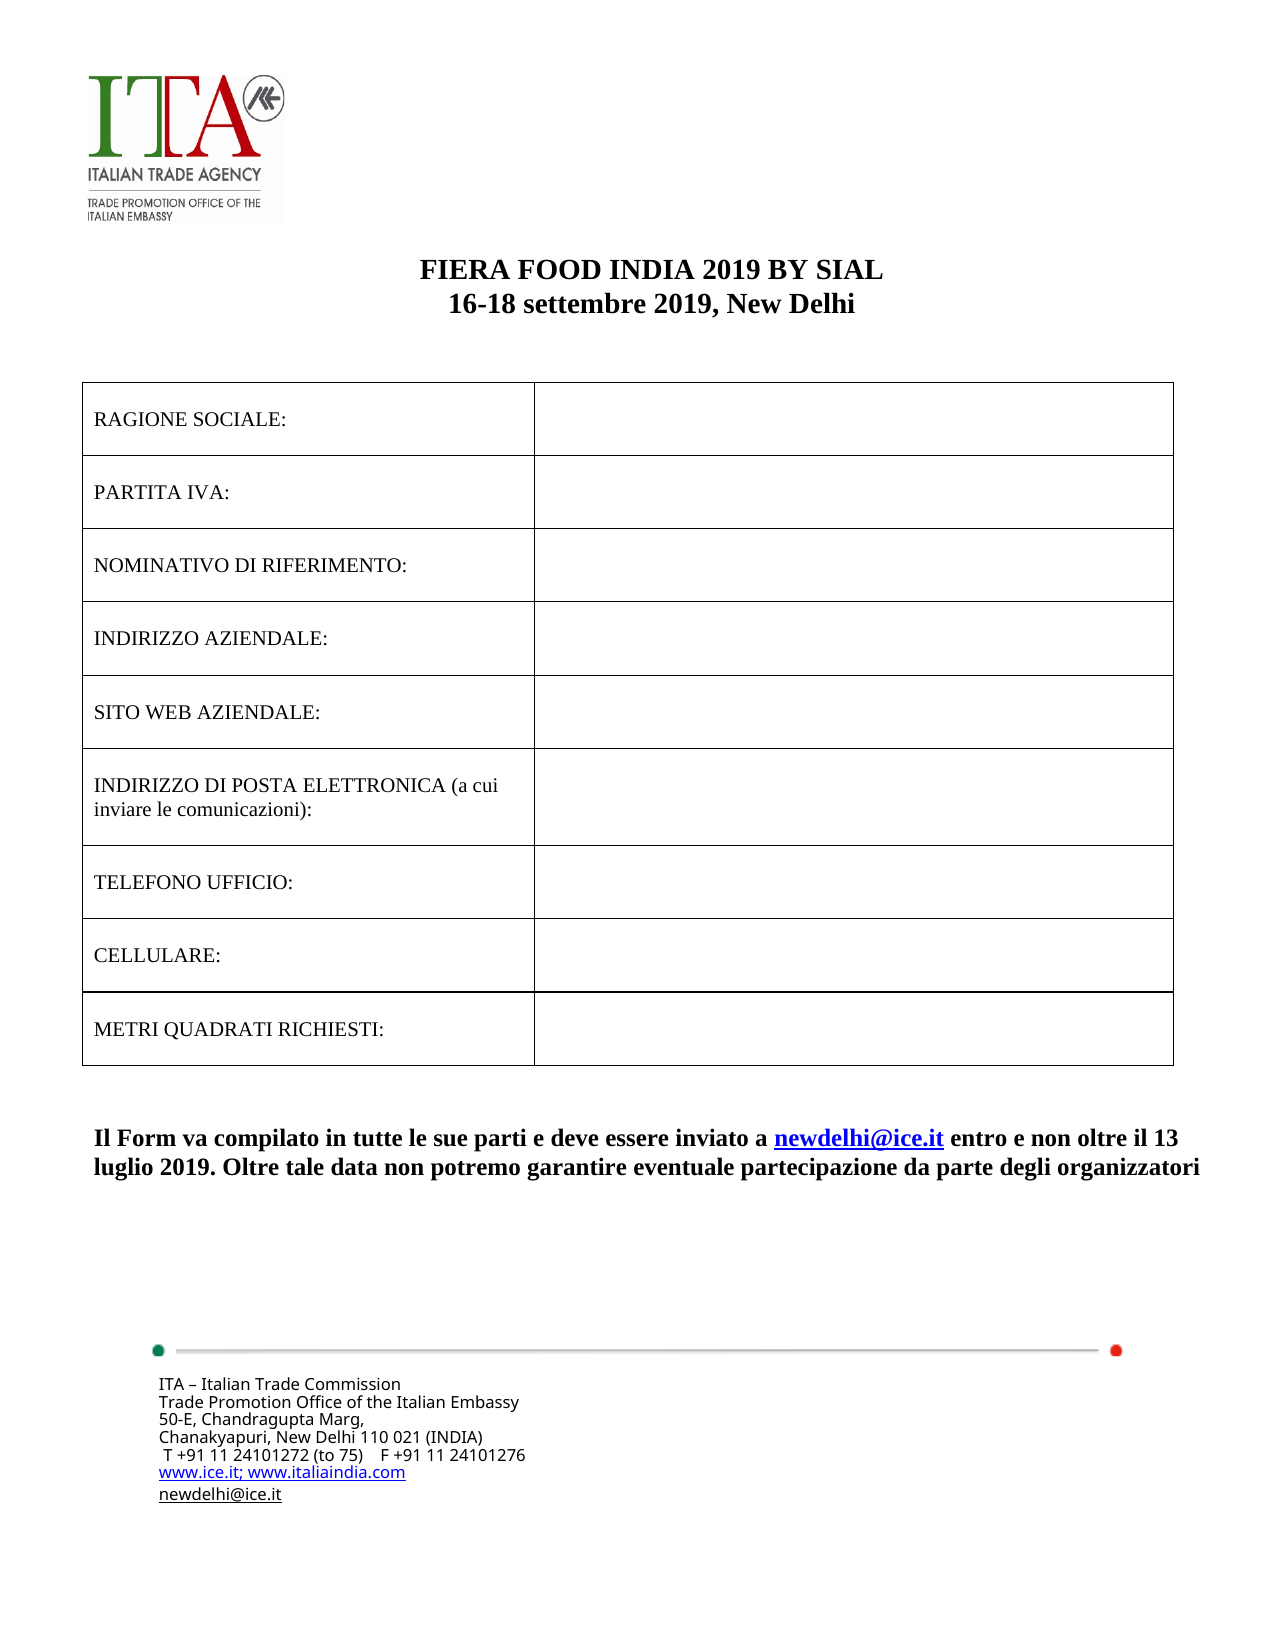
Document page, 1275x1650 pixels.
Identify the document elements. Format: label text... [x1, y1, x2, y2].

table_cell [535, 456, 1173, 528]
table_cell PARTITA IVA: [83, 456, 534, 528]
text Il Form va compilato in tutte le sue parti e deve essere inviato a newdelhi@ice.it entro e non oltre il 13 luglio 2019. Oltre tale data non potremo garantire eventuale partecipazione da parte degli organizzatori [94, 1123, 1209, 1181]
table_cell [535, 602, 1173, 674]
table_header RAGIONE SOCIALE: [83, 383, 534, 455]
table_cell SITO WEB AZIENDALE: [83, 676, 534, 748]
table_cell CELLULARE: [83, 919, 534, 991]
table_cell [535, 529, 1173, 601]
table_cell [535, 919, 1173, 991]
text 16-18 settembre 2019, New Delhi [94, 286, 1209, 319]
table_header [535, 383, 1173, 455]
text FIERA FOOD INDIA 2019 BY SIAL [94, 252, 1209, 286]
table_cell NOMINATIVO DI RIFERIMENTO: [83, 529, 534, 601]
table_cell INDIRIZZO DI POSTA ELETTRONICA (a cui inviare le comunicazioni): [83, 749, 534, 845]
table_cell [535, 993, 1173, 1065]
table_cell INDIRIZZO AZIENDALE: [83, 602, 534, 674]
table_cell [535, 676, 1173, 748]
table_cell [535, 846, 1173, 918]
table_cell METRI QUADRATI RICHIESTI: [83, 993, 534, 1065]
picture [87, 75, 285, 224]
table_cell [535, 749, 1173, 845]
table_cell TELEFONO UFFICIO: [83, 846, 534, 918]
